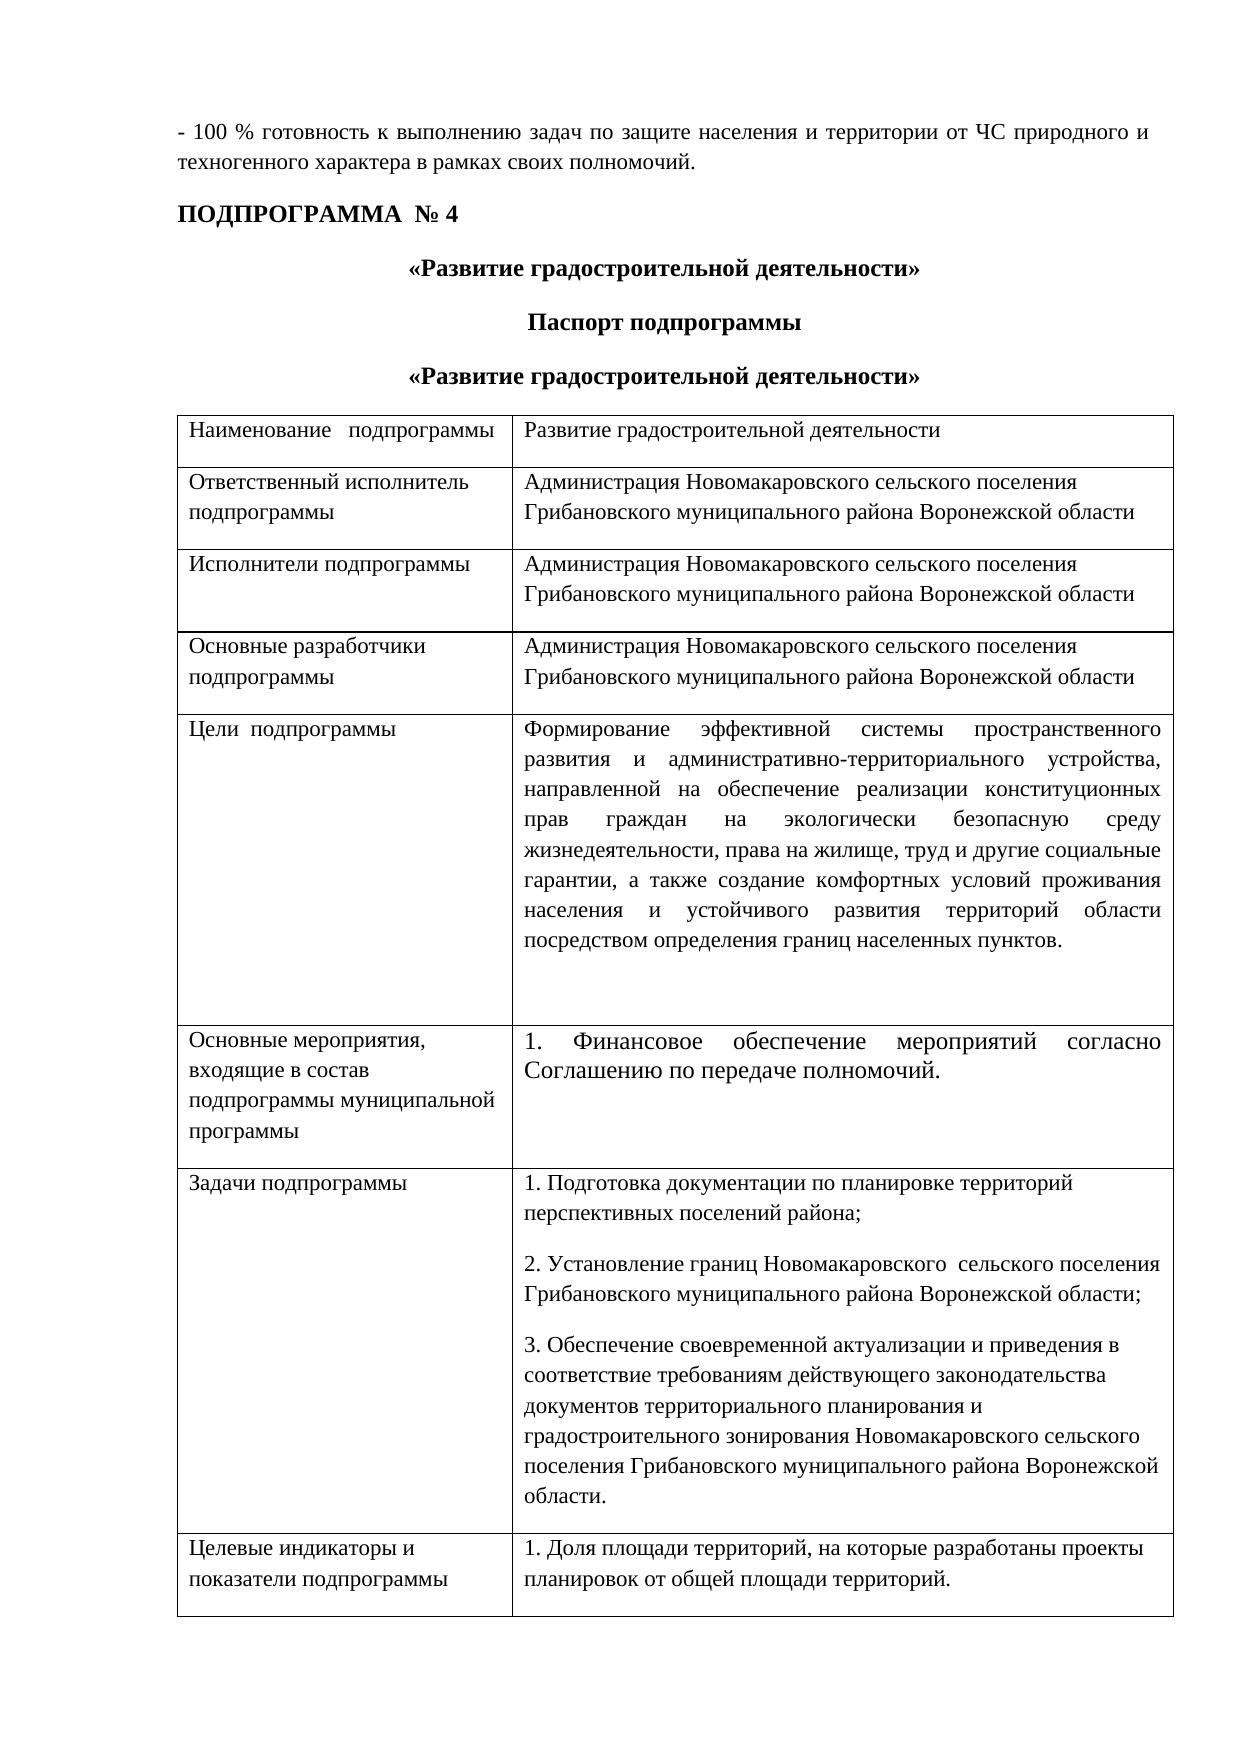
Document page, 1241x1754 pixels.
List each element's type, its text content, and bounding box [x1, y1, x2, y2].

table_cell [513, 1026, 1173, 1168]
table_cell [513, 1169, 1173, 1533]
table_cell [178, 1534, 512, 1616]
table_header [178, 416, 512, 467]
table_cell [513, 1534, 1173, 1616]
text Паспорт подпрограммы [177, 307, 1152, 336]
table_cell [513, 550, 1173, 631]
text - 100 % готовность к выполнению задач по защите населения и территории от ЧС природного и техногенного характера в рамках своих полномочий. [177, 118, 1152, 175]
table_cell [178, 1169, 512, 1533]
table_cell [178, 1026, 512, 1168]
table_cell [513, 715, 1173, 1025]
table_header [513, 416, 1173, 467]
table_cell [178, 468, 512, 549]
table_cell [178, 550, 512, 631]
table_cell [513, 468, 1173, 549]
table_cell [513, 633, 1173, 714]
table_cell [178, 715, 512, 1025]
text ПОДПРОГРАММА № 4 [177, 199, 1152, 228]
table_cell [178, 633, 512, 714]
text «Развитие градостроительной деятельности» [177, 361, 1152, 390]
text «Развитие градостроительной деятельности» [177, 253, 1152, 282]
